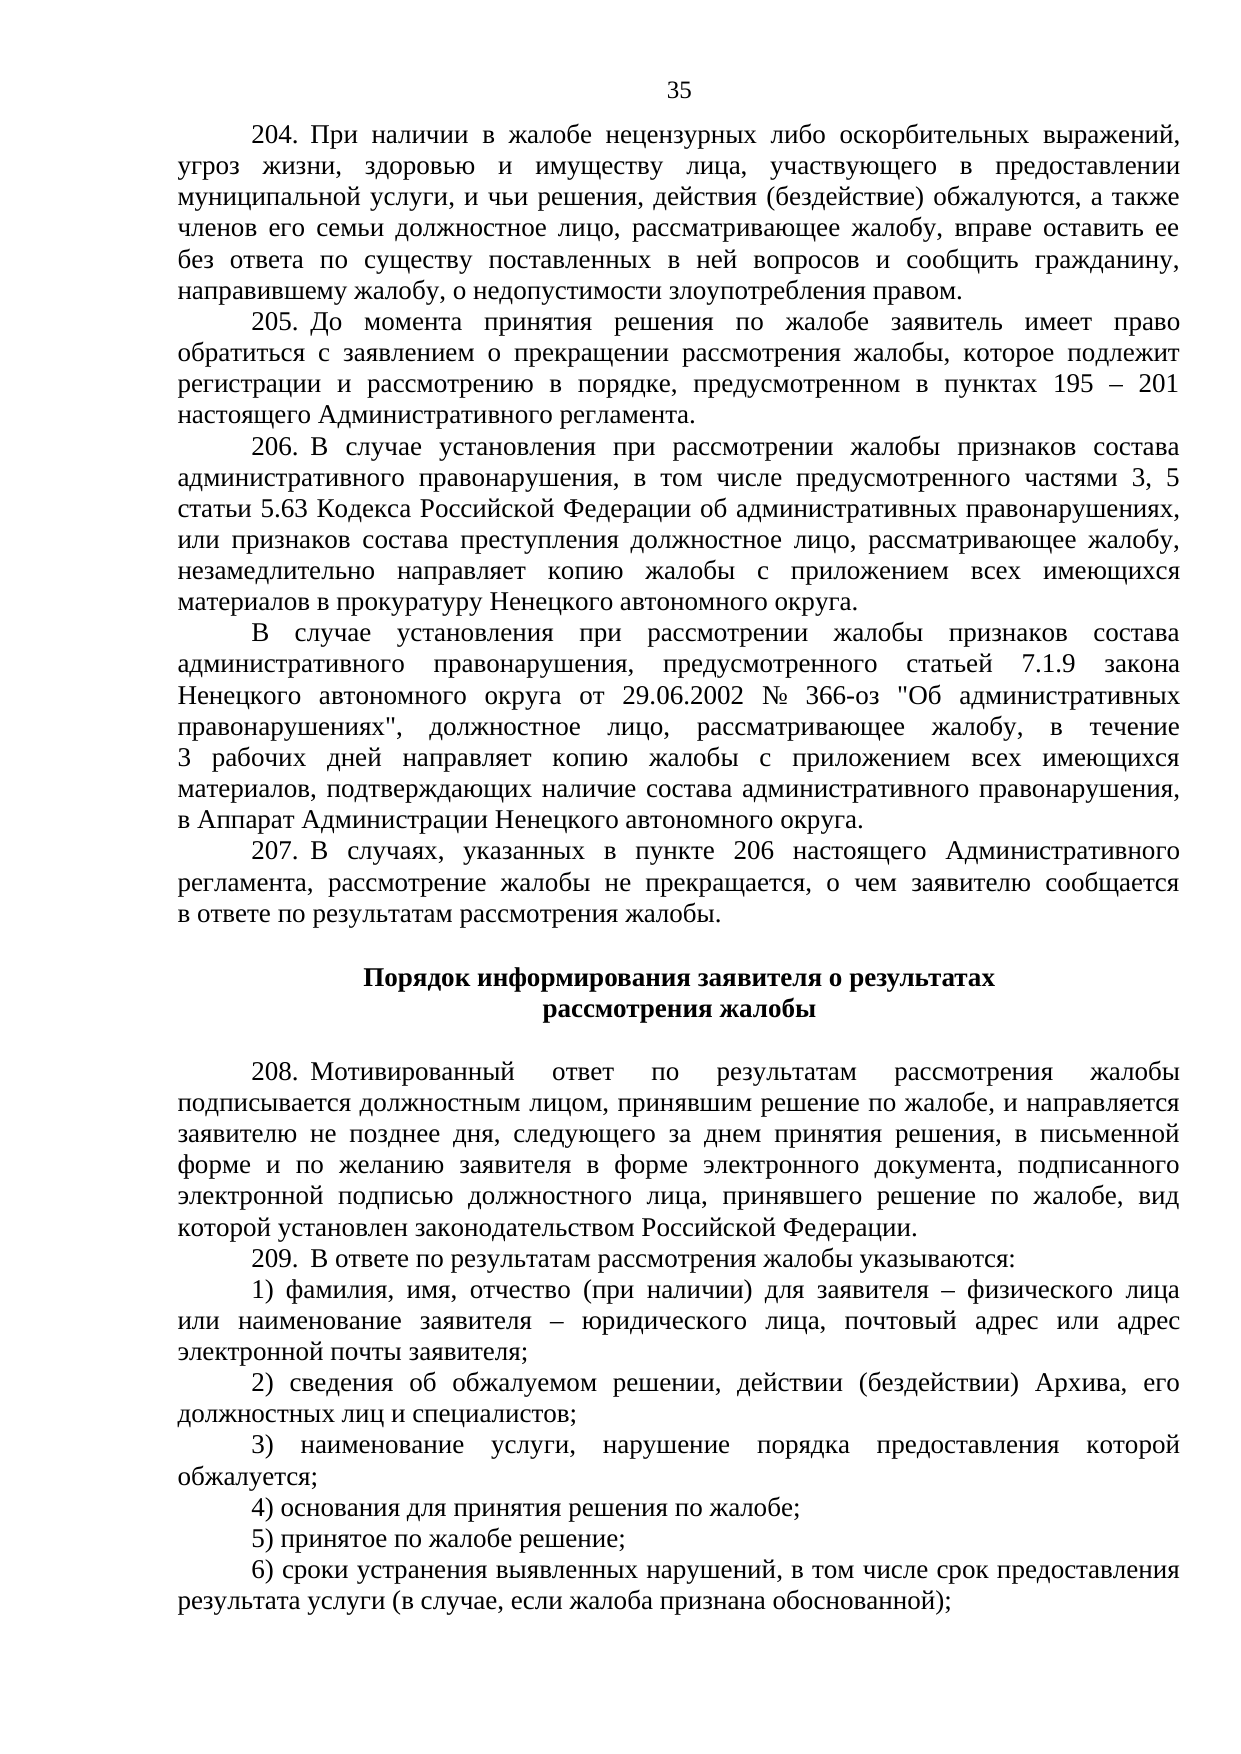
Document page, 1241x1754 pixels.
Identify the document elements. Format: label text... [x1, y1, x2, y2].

text 5) принятое по жалобе решение; [177, 1522, 1181, 1553]
text Порядок информирования заявителя о результатах [177, 961, 1181, 993]
list В случаях, указанных в пункте 206 настоящего Административного регламента, рассмотрение жалобы не прекращается, о чем заявителю сообщается в ответе по результатам рассмотрения жалобы. [177, 834, 1181, 928]
text В случае установления при рассмотрении жалобы признаков состава административного правонарушения, предусмотренного статьей 7.1.9 закона Ненецкого автономного округа от 29.06.2002 № 366-оз "Об административных правонарушениях", должностное лицо, рассматривающее жалобу, в течение 3 рабочих дней направляет копию жалобы с приложением всех имеющихся материалов, подтверждающих наличие состава административного правонарушения, в Аппарат Администрации Ненецкого автономного округа. [177, 616, 1181, 834]
text рассмотрения жалобы [177, 993, 1181, 1024]
text 3) наименование услуги, нарушение порядка предоставления которой обжалуется; [177, 1429, 1181, 1491]
text 1) фамилия, имя, отчество (при наличии) для заявителя – физического лица или наименование заявителя – юридического лица, почтовый адрес или адрес электронной почты заявителя; [177, 1273, 1181, 1366]
text 6) сроки устранения выявленных нарушений, в том числе срок предоставления результата услуги (в случае, если жалоба признана обоснованной); [177, 1553, 1181, 1616]
list В ответе по результатам рассмотрения жалобы указываются: [177, 1242, 1181, 1273]
list Мотивированный ответ по результатам рассмотрения жалобы подписывается должностным лицом, принявшим решение по жалобе, и направляется заявителю не позднее дня, следующего за днем принятия решения, в письменной форме и по желанию заявителя в форме электронного документа, подписанного электронной подписью должностного лица, принявшего решение по жалобе, вид которой установлен законодательством Российской Федерации. [177, 1055, 1181, 1242]
list При наличии в жалобе нецензурных либо оскорбительных выражений, угроз жизни, здоровью и имуществу лица, участвующего в предоставлении муниципальной услуги, и чьи решения, действия (бездействие) обжалуются, а также членов его семьи должностное лицо, рассматривающее жалобу, вправе оставить ее без ответа по существу поставленных в ней вопросов и сообщить гражданину, направившему жалобу, о недопустимости злоупотребления правом. [177, 118, 1181, 305]
text 4) основания для принятия решения по жалобе; [177, 1491, 1181, 1522]
text 2) сведения об обжалуемом решении, действии (бездействии) Архива, его должностных лиц и специалистов; [177, 1366, 1181, 1429]
list В случае установления при рассмотрении жалобы признаков состава административного правонарушения, в том числе предусмотренного частями 3, 5 статьи 5.63 Кодекса Российской Федерации об административных правонарушениях, или признаков состава преступления должностное лицо, рассматривающее жалобу, незамедлительно направляет копию жалобы с приложением всех имеющихся материалов в прокуратуру Ненецкого автономного округа. [177, 429, 1181, 616]
list До момента принятия решения по жалобе заявитель имеет право обратиться с заявлением о прекращении рассмотрения жалобы, которое подлежит регистрации и рассмотрению в порядке, предусмотренном в пунктах 195 – 201 настоящего Административного регламента. [177, 305, 1181, 429]
